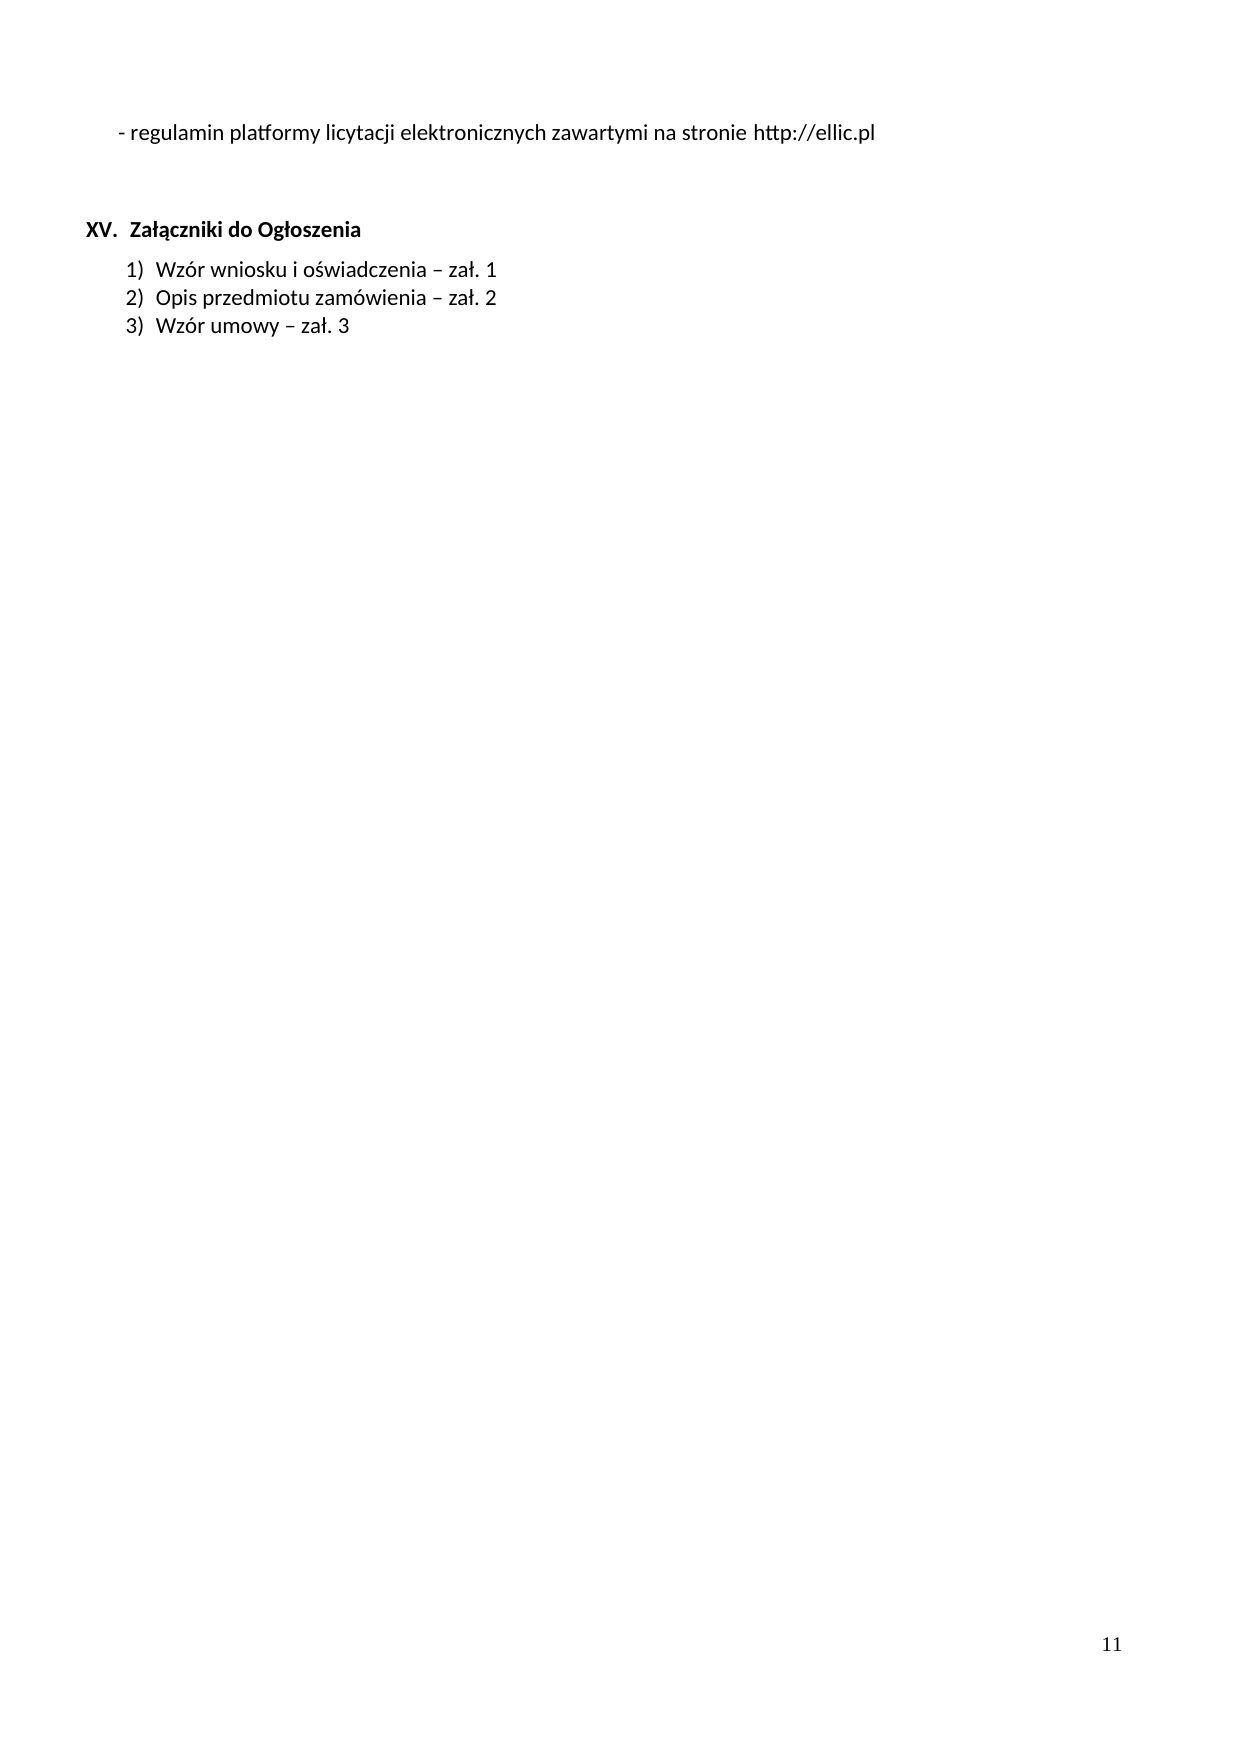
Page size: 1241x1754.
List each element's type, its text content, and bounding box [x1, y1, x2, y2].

list Wzór wniosku i oświadczenia – zał. 1 [125, 255, 1122, 283]
list Opis przedmiotu zamówienia – zał. 2 [125, 283, 1122, 311]
list Wzór umowy – zał. 3 [125, 311, 1122, 339]
text - regulamin platformy licytacji elektronicznych zawartymi na stronie http://ellic.pl [118, 118, 1122, 146]
list Załączniki do Ogłoszenia [118, 215, 1122, 243]
